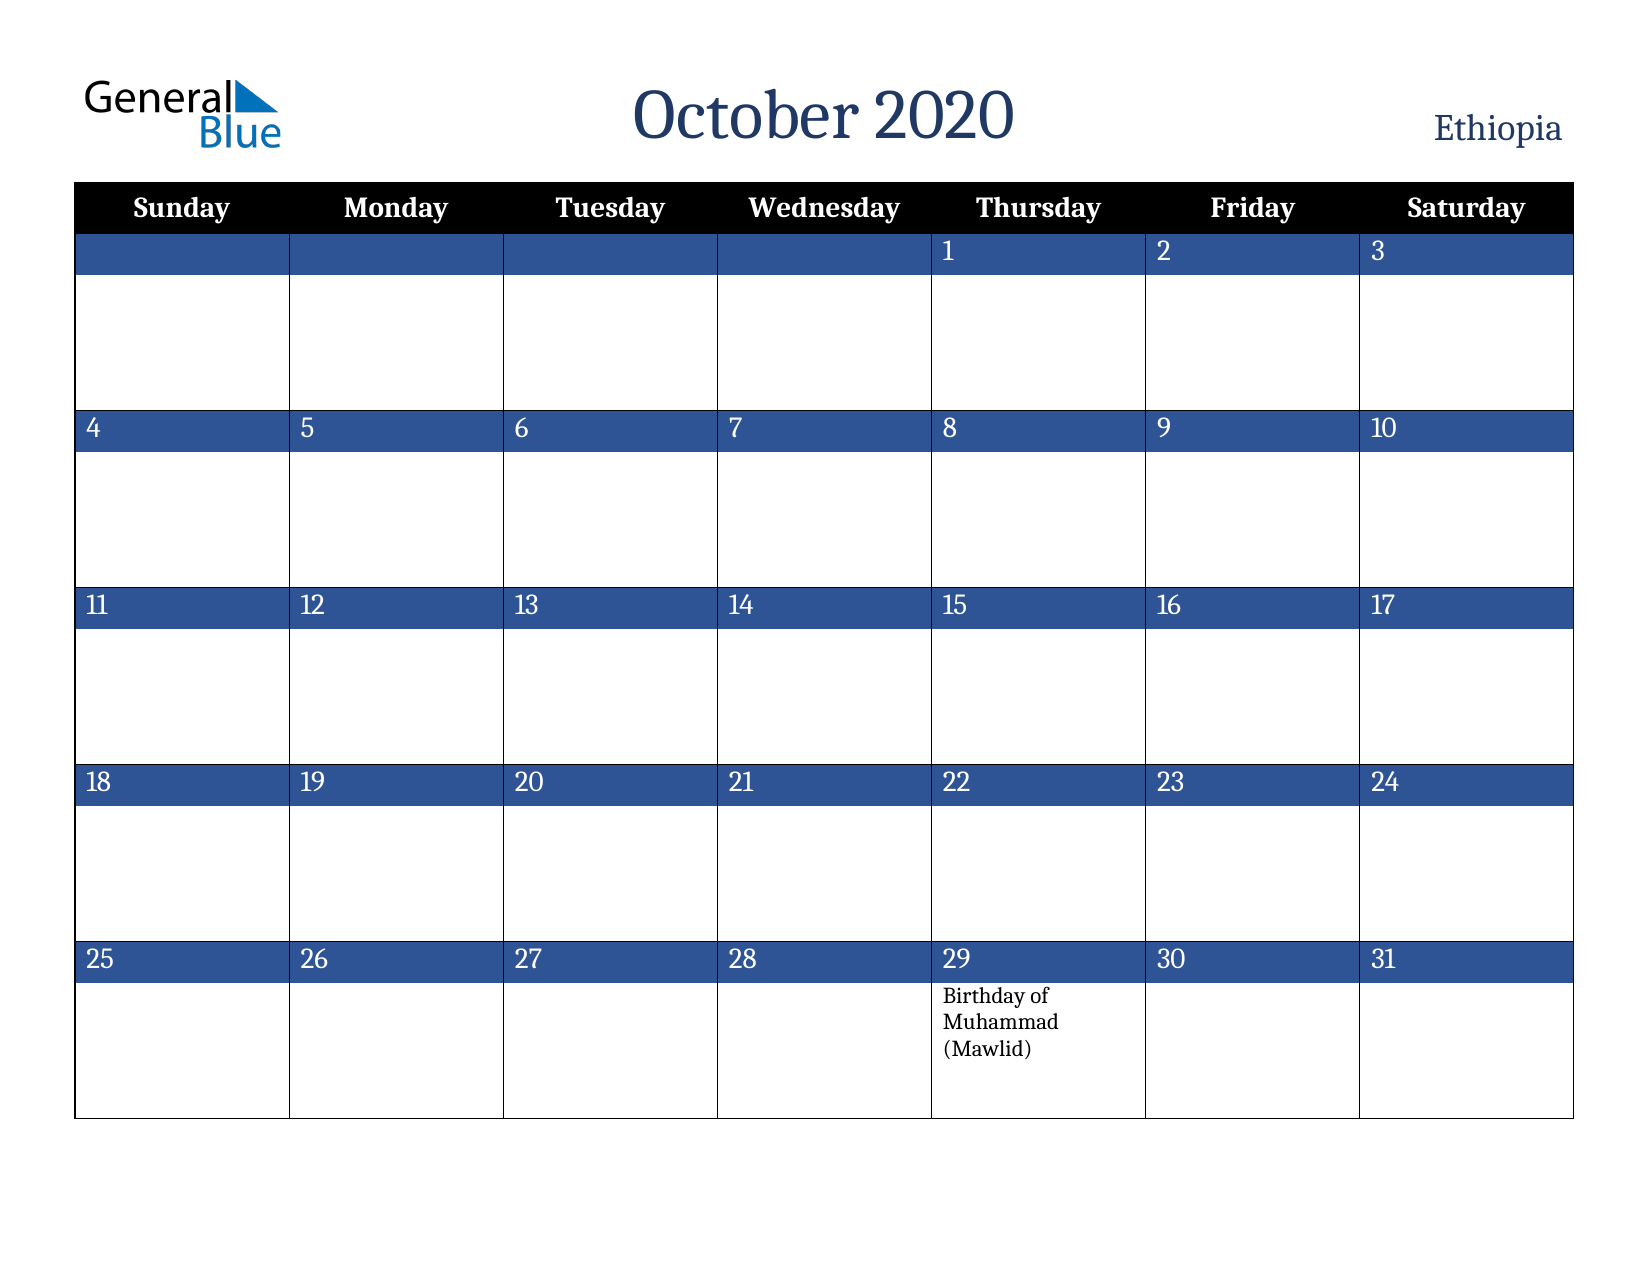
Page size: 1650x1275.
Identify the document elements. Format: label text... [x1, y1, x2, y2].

table_cell [1146, 983, 1359, 1118]
table_cell [1146, 452, 1359, 587]
table_cell [76, 275, 289, 410]
table_header October 2020 [503, 75, 1146, 182]
table_cell [1146, 806, 1359, 941]
table_cell [718, 452, 931, 587]
table_cell 21 [718, 765, 931, 806]
table_cell [718, 234, 931, 275]
table_cell 28 [718, 942, 931, 983]
table_cell [1360, 629, 1573, 764]
table_cell 26 [290, 942, 503, 983]
table_cell [718, 629, 931, 764]
picture [85, 80, 281, 148]
table_cell Sunday [76, 183, 289, 233]
table_cell [290, 275, 503, 410]
table_cell [1146, 275, 1359, 410]
table_cell [290, 234, 503, 275]
table_header Ethiopia [1146, 75, 1574, 182]
table_cell 31 [1360, 942, 1573, 983]
table_cell 6 [504, 411, 717, 452]
table_cell Wednesday [718, 183, 931, 233]
table_cell [76, 806, 289, 941]
table_cell [290, 983, 503, 1118]
table_cell [76, 629, 289, 764]
table_cell 16 [1146, 588, 1359, 629]
table_cell [718, 275, 931, 410]
table_cell [290, 629, 503, 764]
table_cell 12 [290, 588, 503, 629]
table_cell 29 [932, 942, 1145, 983]
table_cell 17 [1360, 588, 1573, 629]
table_cell 5 [290, 411, 503, 452]
table_cell [1360, 983, 1573, 1118]
table_cell 1 [932, 234, 1145, 275]
table_cell [76, 234, 289, 275]
table_cell 22 [932, 765, 1145, 806]
table_cell [76, 983, 289, 1118]
table_cell 8 [932, 411, 1145, 452]
table_cell 2 [1146, 234, 1359, 275]
table_cell [290, 806, 503, 941]
table_cell [504, 983, 717, 1118]
table_cell Saturday [1360, 183, 1573, 233]
table_cell 7 [718, 411, 931, 452]
table_cell 15 [932, 588, 1145, 629]
table_cell [1360, 275, 1573, 410]
table_cell 9 [1146, 411, 1359, 452]
table_cell 24 [1360, 765, 1573, 806]
table_cell 3 [1360, 234, 1573, 275]
table_cell Friday [1146, 183, 1359, 233]
table_cell Thursday [932, 183, 1145, 233]
table_cell 23 [1146, 765, 1359, 806]
table_cell [504, 234, 717, 275]
table_cell [504, 275, 717, 410]
table_cell [1360, 806, 1573, 941]
table_cell 18 [76, 765, 289, 806]
table_cell Tuesday [504, 183, 717, 233]
table_header [75, 75, 503, 182]
table_cell [932, 806, 1145, 941]
table_cell [1146, 629, 1359, 764]
table_cell 14 [718, 588, 931, 629]
table_cell [1360, 452, 1573, 587]
table_cell Monday [290, 183, 503, 233]
table_cell [718, 806, 931, 941]
table_cell 4 [76, 411, 289, 452]
table_cell [504, 629, 717, 764]
table_cell 13 [504, 588, 717, 629]
table_cell [504, 806, 717, 941]
table_cell [932, 275, 1145, 410]
table_cell 11 [76, 588, 289, 629]
table_cell 19 [290, 765, 503, 806]
table_cell [76, 452, 289, 587]
table_cell Birthday of Muhammad (Mawlid) [932, 983, 1145, 1118]
table_cell 30 [1146, 942, 1359, 983]
table_cell [290, 452, 503, 587]
table_cell 20 [504, 765, 717, 806]
table_cell [504, 452, 717, 587]
table_cell 10 [1360, 411, 1573, 452]
table_cell 25 [76, 942, 289, 983]
table_cell [718, 983, 931, 1118]
table_cell 27 [504, 942, 717, 983]
table_cell [932, 629, 1145, 764]
table_cell [932, 452, 1145, 587]
